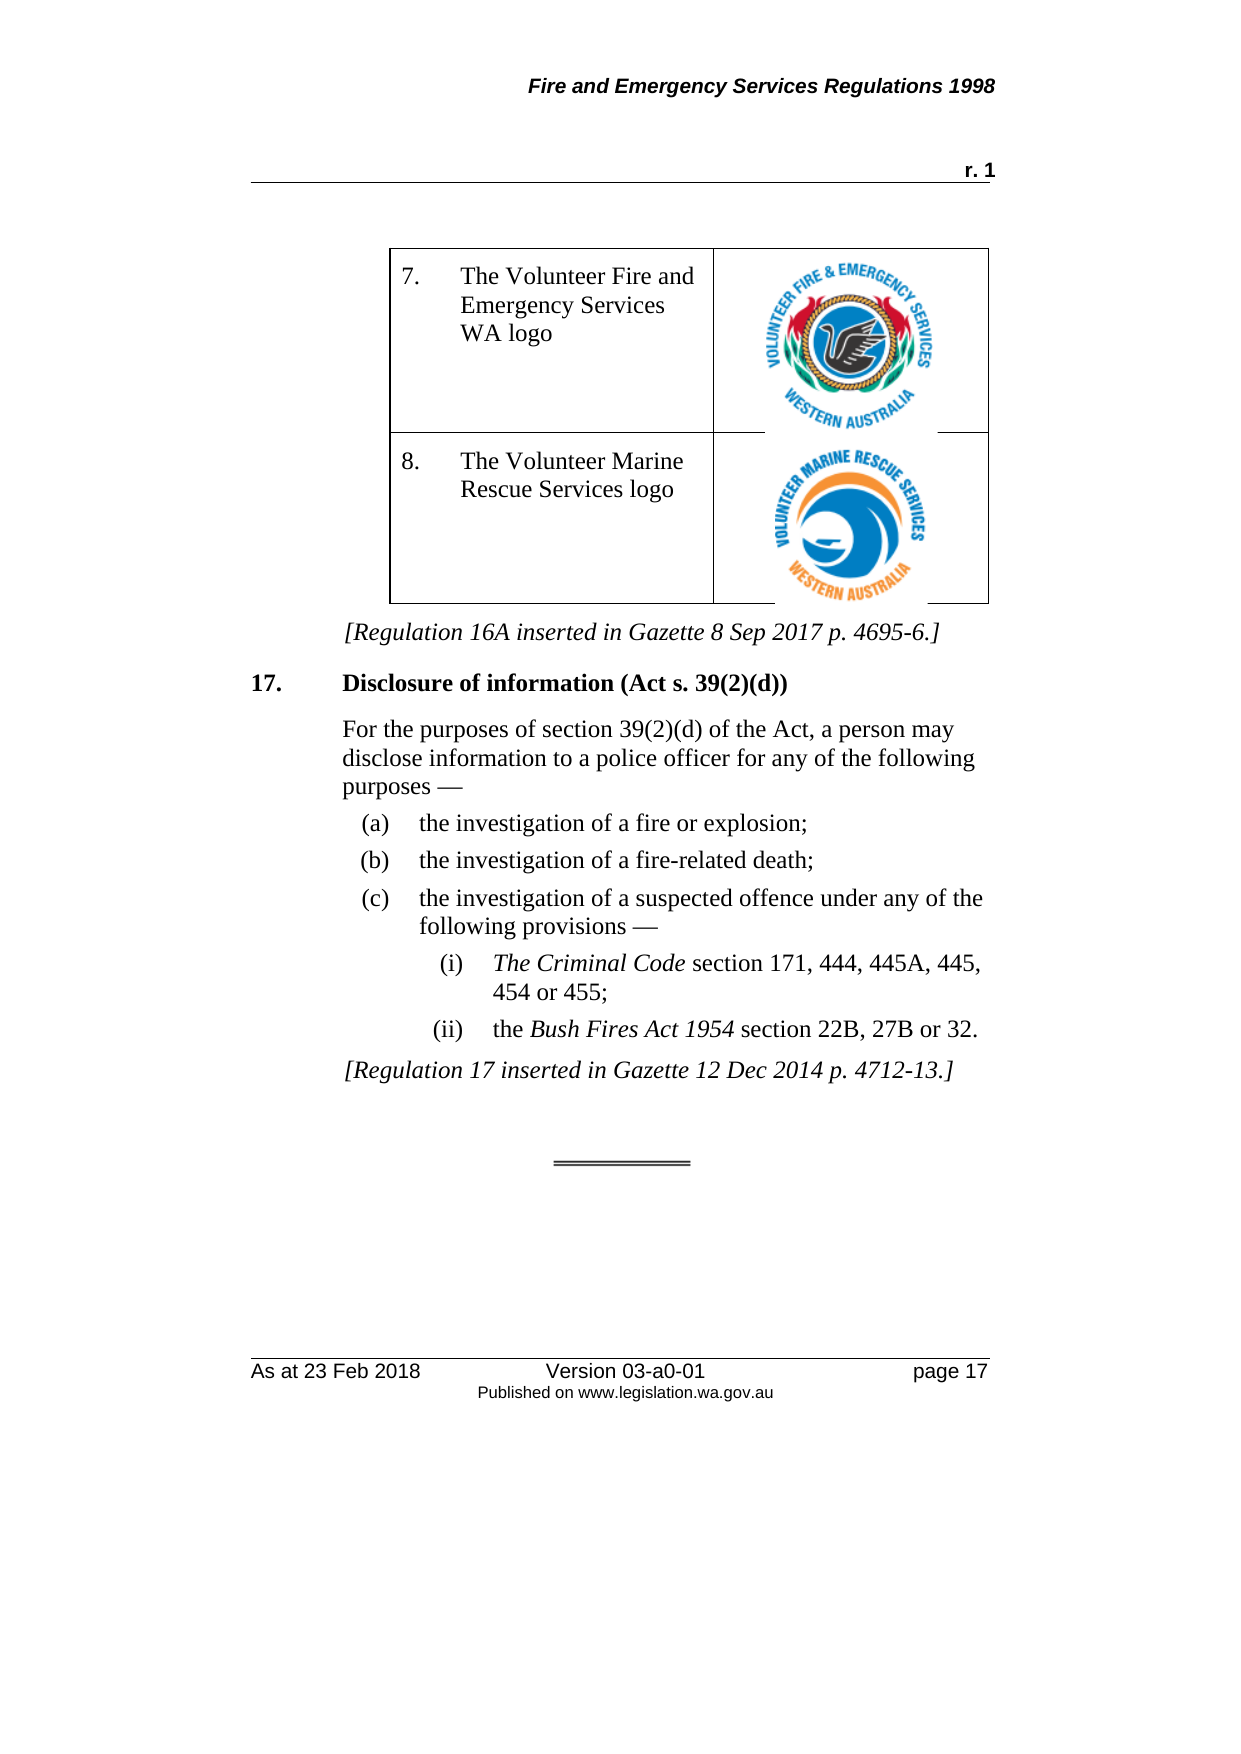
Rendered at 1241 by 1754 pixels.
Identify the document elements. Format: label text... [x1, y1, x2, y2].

text [Regulation 17 inserted in Gazette 12 Dec 2014 p. 4712-13.] [251, 1056, 990, 1084]
picture [543, 1150, 697, 1179]
picture [765, 261, 938, 433]
table_cell [714, 433, 988, 603]
text (i) The Criminal Code section 171, 444, 445A, 445, 454 or 455; [251, 948, 990, 1006]
picture [775, 445, 928, 604]
text For the purposes of section 39(2)(d) of the Act, a person may disclose information to a police officer for any of the following purposes — [251, 714, 990, 800]
text (ii) the Bush Fires Act 1954 section 22B, 27B or 32. [251, 1014, 990, 1043]
text (b) the investigation of a fire-related death; [251, 846, 990, 874]
text [Regulation 16A inserted in Gazette 8 Sep 2017 p. 4695-6.] [251, 617, 990, 646]
text (c) the investigation of a suspected offence under any of the following provisions — [251, 883, 990, 940]
table_cell 7. The Volunteer Fire and Emergency Services WA logo [391, 249, 713, 432]
subtitle 17. Disclosure of information (Act s. 39(2)(d)) [251, 668, 990, 697]
text (a) the investigation of a fire or explosion; [251, 808, 990, 837]
table_cell [714, 249, 988, 432]
table_cell 8. The Volunteer Marine Rescue Services logo [391, 433, 713, 603]
